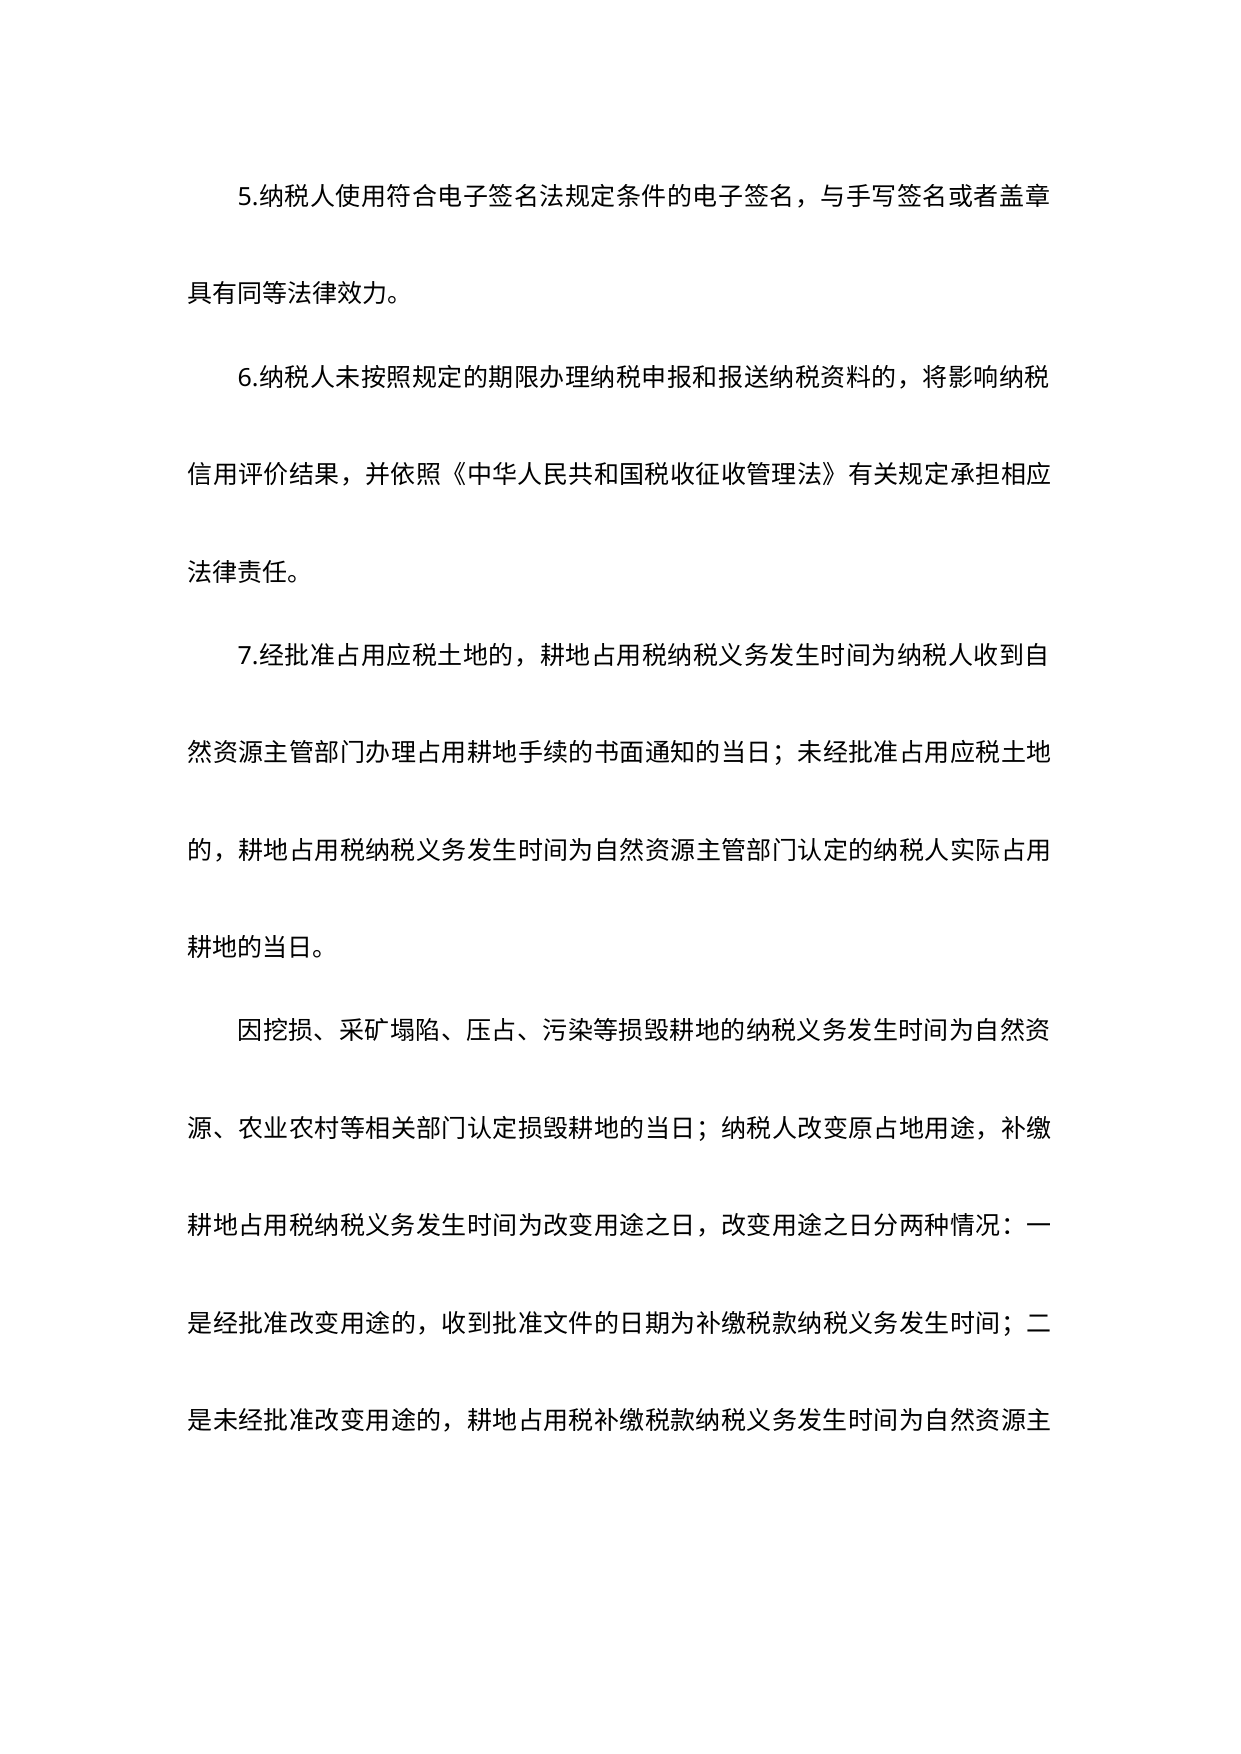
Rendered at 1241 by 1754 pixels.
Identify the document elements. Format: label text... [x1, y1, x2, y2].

text 6.纳税人未按照规定的期限办理纳税申报和报送纳税资料的，将影响纳税信用评价结果，并依照《中华人民共和国税收征收管理法》有关规定承担相应法律责任。 [187, 343, 1053, 603]
text 5.纳税人使用符合电子签名法规定条件的电子签名，与手写签名或者盖章具有同等法律效力。 [187, 162, 1053, 324]
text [187, 996, 1053, 1451]
text 7.经批准占用应税土地的，耕地占用税纳税义务发生时间为纳税人收到自然资源主管部门办理占用耕地手续的书面通知的当日；未经批准占用应税土地的，耕地占用税纳税义务发生时间为自然资源主管部门认定的纳税人实际占用耕地的当日。 [187, 621, 1053, 978]
